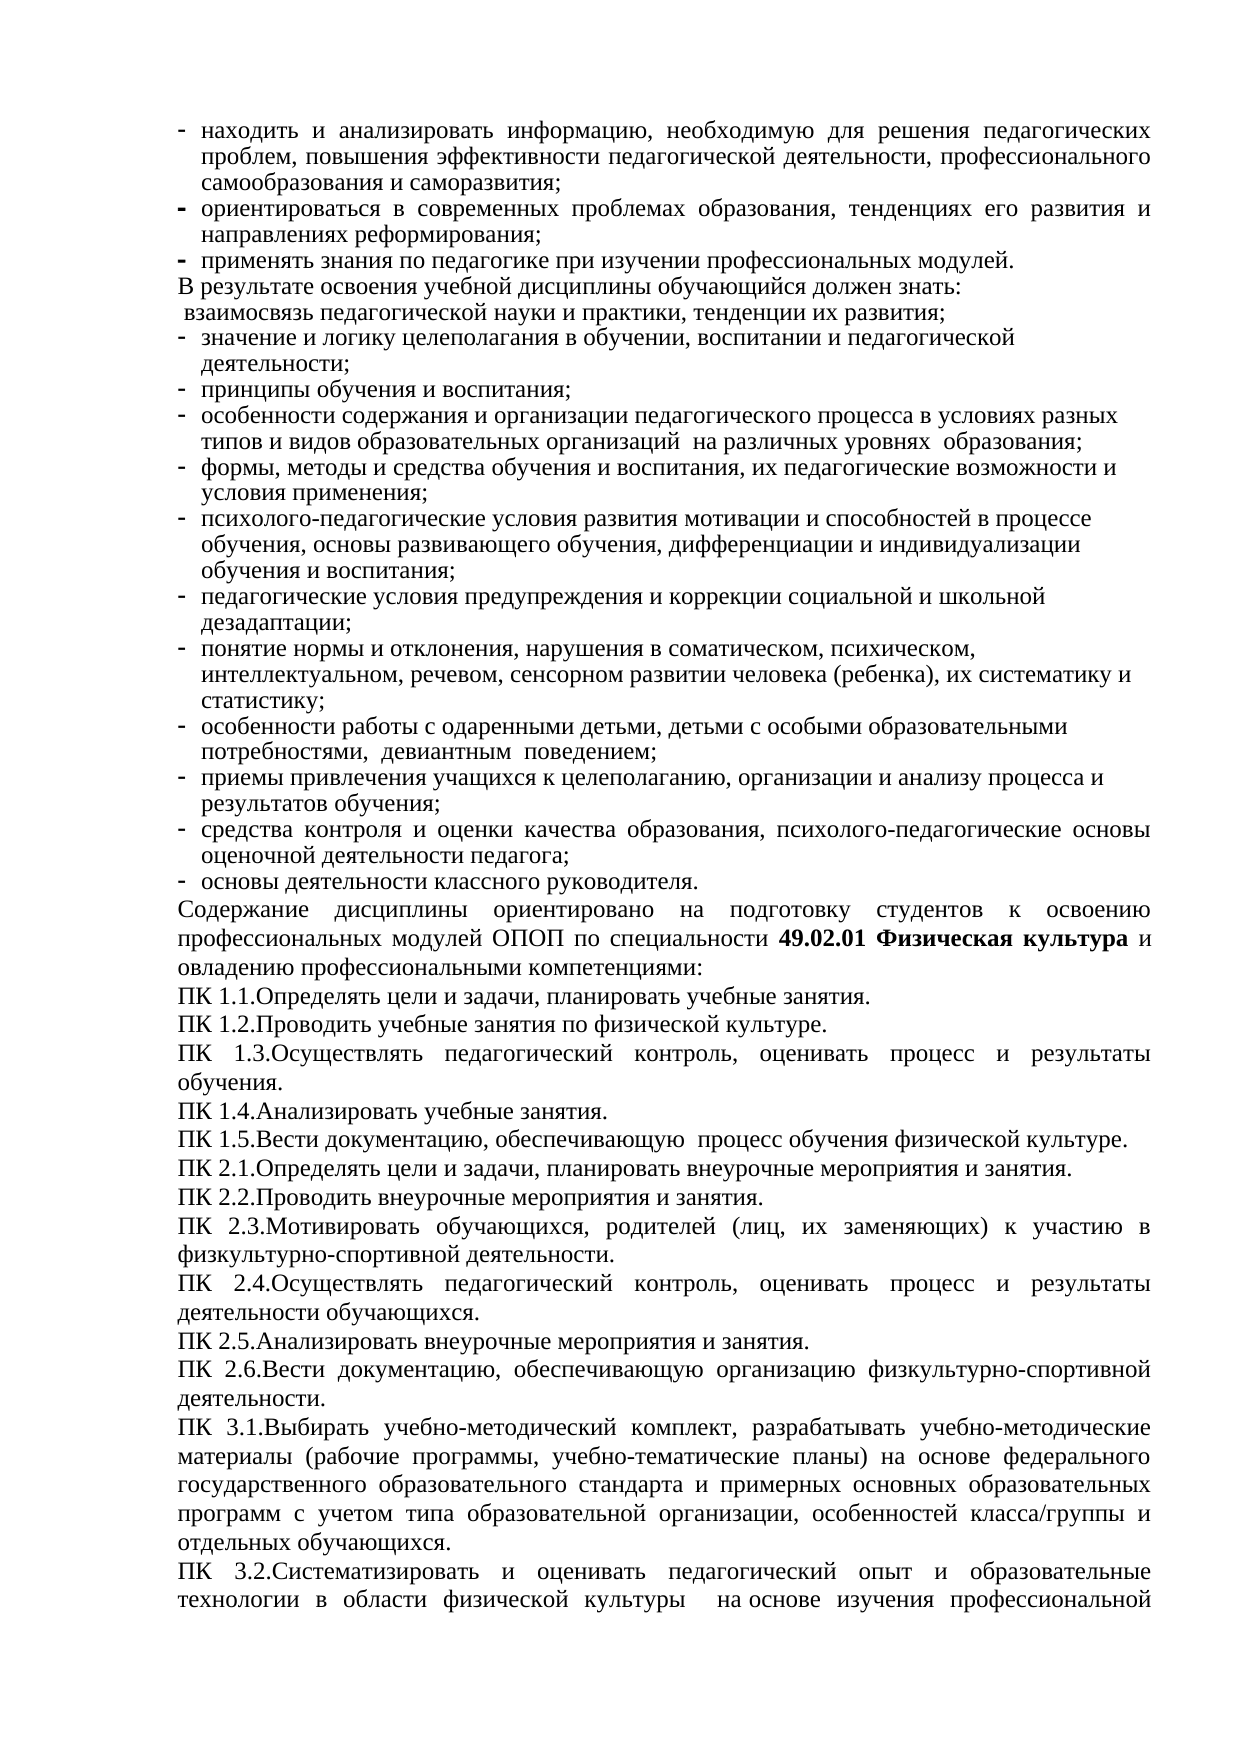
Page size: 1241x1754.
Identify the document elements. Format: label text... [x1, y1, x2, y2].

text ПК 1.3.Осуществлять педагогический контроль, оценивать процесс и результаты обучения. [177, 1038, 1152, 1096]
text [177, 1556, 1152, 1613]
list значение и логику целеполагания в обучении, воспитании и педагогической деятельности; [177, 325, 1152, 377]
text ПК 2.6.Вести документацию, обеспечивающую организацию физкультурно-спортивной деятельности. [177, 1354, 1152, 1412]
text ПК 1.4.Анализировать учебные занятия. [177, 1096, 1152, 1124]
text ПК 3.1.Выбирать учебно-методический комплект, разрабатывать учебно-методические материалы (рабочие программы, учебно-тематические планы) на основе федерального государственного образовательного стандарта и примерных основных образовательных программ с учетом типа образовательной организации, особенностей класса/группы и отдельных обучающихся. [177, 1412, 1152, 1556]
text ПК 1.1.Определять цели и задачи, планировать учебные занятия. [177, 981, 1152, 1009]
text ПК 1.5.Вести документацию, обеспечивающую процесс обучения физической культуре. [177, 1124, 1152, 1153]
list основы деятельности классного руководителя. [177, 869, 1152, 894]
text Содержание дисциплины ориентировано на подготовку студентов к освоению профессиональных модулей ОПОП по специальности 49.02.01 Физическая культура и овладению профессиональными компетенциями: [177, 894, 1152, 981]
list находить и анализировать информацию, необходимую для решения педагогических проблем, повышения эффективности педагогической деятельности, профессионального самообразования и саморазвития; [177, 118, 1152, 196]
list применять знания по педагогике при изучении профессиональных модулей. [177, 248, 1152, 273]
text ПК 1.2.Проводить учебные занятия по физической культуре. [177, 1009, 1152, 1038]
text ПК 2.4.Осуществлять педагогический контроль, оценивать процесс и результаты деятельности обучающихся. [177, 1268, 1152, 1326]
text ПК 2.1.Определять цели и задачи, планировать внеурочные мероприятия и занятия. [177, 1153, 1152, 1182]
list формы, методы и средства обучения и воспитания, их педагогические возможности и условия применения; [177, 454, 1152, 506]
text В результате освоения учебной дисциплины обучающийся должен знать: [177, 273, 1152, 299]
list ориентироваться в современных проблемах образования, тенденциях его развития и направлениях реформирования; [177, 196, 1152, 248]
list понятие нормы и отклонения, нарушения в соматическом, психическом, интеллектуальном, речевом, сенсорном развитии человека (ребенка), их систематику и статистику; [177, 636, 1152, 713]
list средства контроля и оценки качества образования, психолого-педагогические основы оценочной деятельности педагога; [177, 817, 1152, 869]
text взаимосвязь педагогической науки и практики, тенденции их развития; [177, 299, 1152, 325]
list принципы обучения и воспитания; [177, 377, 1152, 403]
text ПК 2.5.Анализировать внеурочные мероприятия и занятия. [177, 1326, 1152, 1354]
list особенности работы с одаренными детьми, детьми с особыми образовательными потребностями, девиантным поведением; [177, 713, 1152, 765]
list приемы привлечения учащихся к целеполаганию, организации и анализу процесса и результатов обучения; [177, 765, 1152, 817]
list педагогические условия предупреждения и коррекции социальной и школьной дезадаптации; [177, 584, 1152, 636]
text ПК 2.3.Мотивировать обучающихся, родителей (лиц, их заменяющих) к участию в физкультурно-спортивной деятельности. [177, 1211, 1152, 1268]
list психолого-педагогические условия развития мотивации и способностей в процессе обучения, основы развивающего обучения, дифференциации и индивидуализации обучения и воспитания; [177, 506, 1152, 584]
text ПК 2.2.Проводить внеурочные мероприятия и занятия. [177, 1182, 1152, 1211]
list особенности содержания и организации педагогического процесса в условиях разных типов и видов образовательных организаций на различных уровнях образования; [177, 403, 1152, 454]
